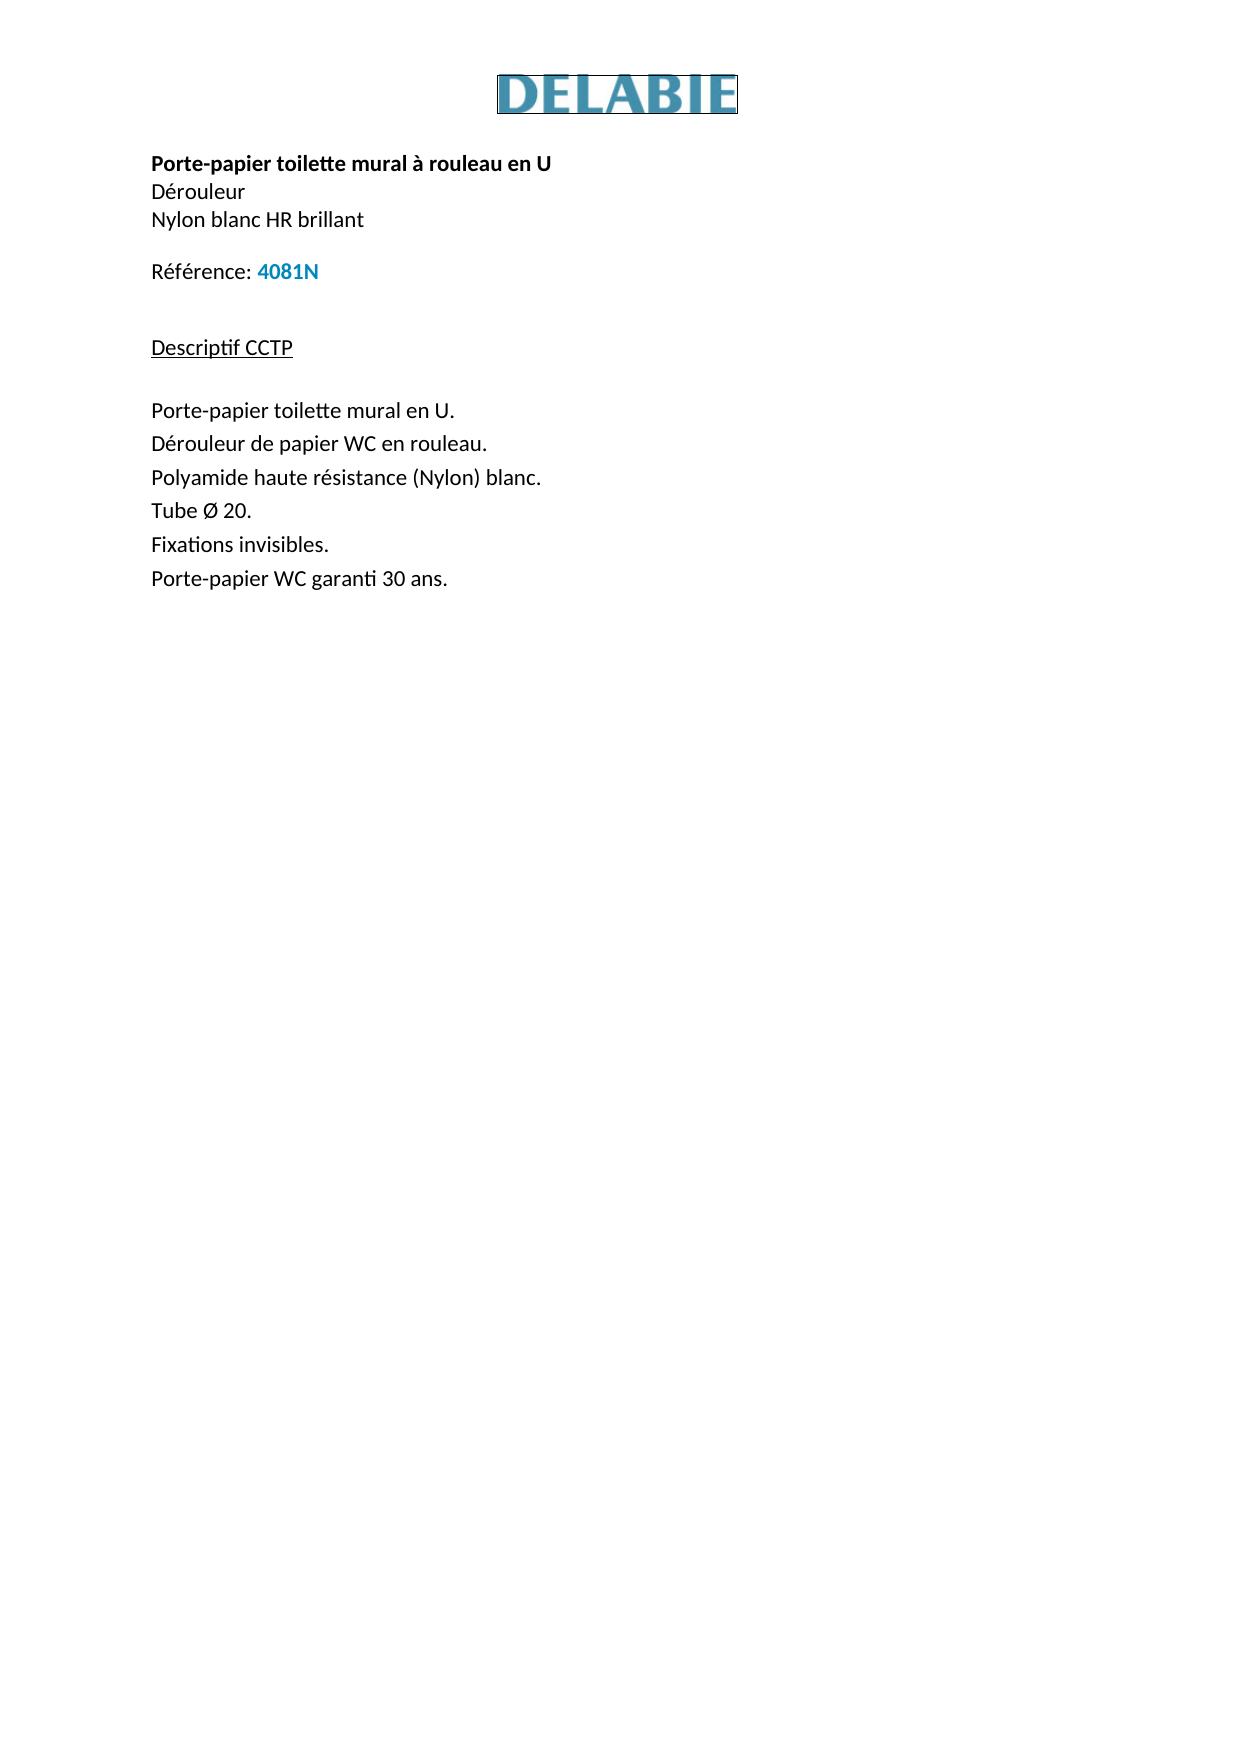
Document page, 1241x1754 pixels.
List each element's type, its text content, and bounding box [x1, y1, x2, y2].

text Descriptif CCTP [151, 333, 1084, 361]
text Fixations invisibles. [151, 530, 1084, 558]
text Dérouleur [151, 177, 1084, 205]
text Référence: 4081N [151, 257, 1084, 285]
text Porte-papier toilette mural à rouleau en U [151, 149, 1084, 177]
text Dérouleur de papier WC en rouleau. [151, 429, 1084, 458]
text Polyamide haute résistance (Nylon) blanc. [151, 463, 1084, 491]
text Porte-papier WC garanti 30 ans. [151, 564, 1084, 592]
text Tube Ø 20. [151, 497, 1084, 525]
picture [498, 76, 737, 113]
text Porte-papier toilette mural en U. [151, 396, 1084, 424]
text Nylon blanc HR brillant [151, 205, 1084, 233]
